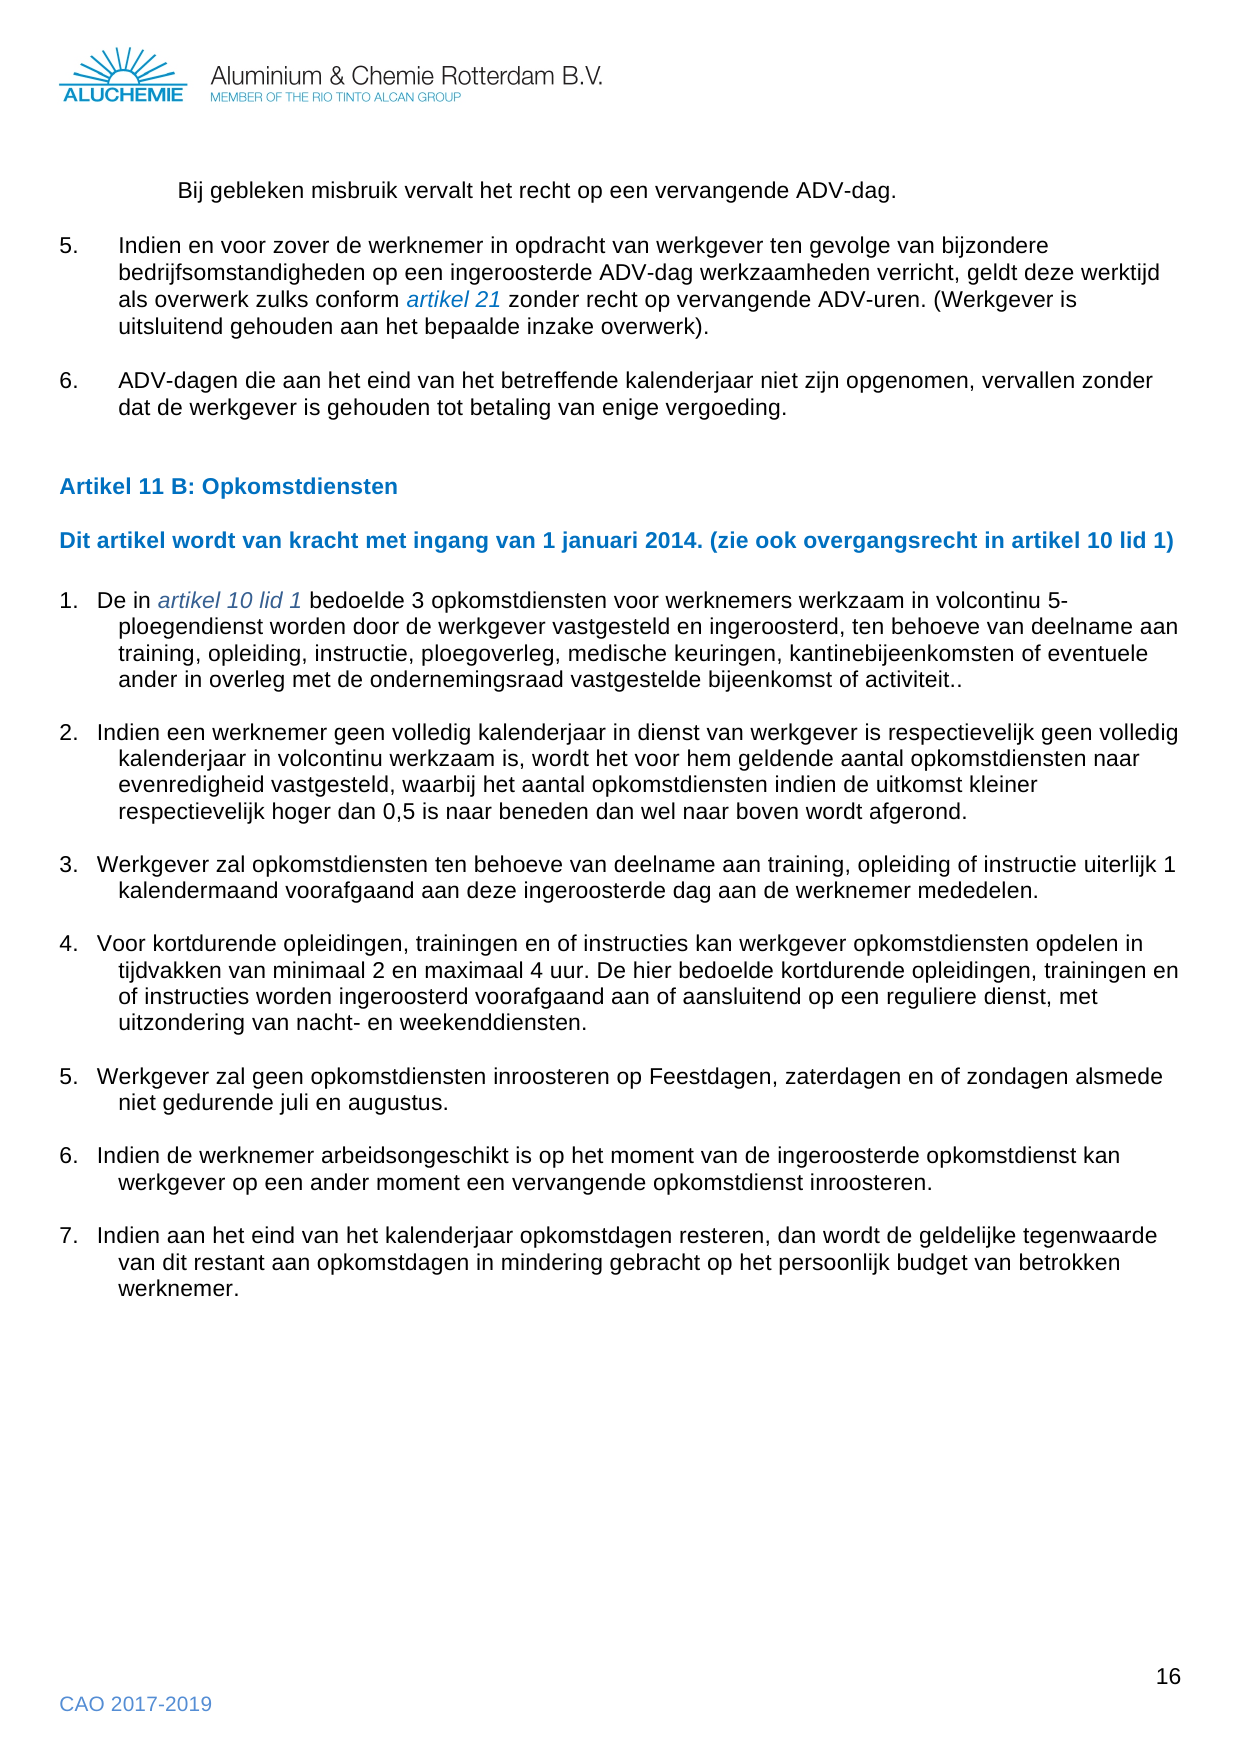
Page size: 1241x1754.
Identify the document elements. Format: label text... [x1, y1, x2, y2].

picture [33, 0, 628, 111]
list ADV-dagen die aan het eind van het betreffende kalenderjaar niet zijn opgenomen, vervallen zonder dat de werkgever is gehouden tot betaling van enige vergoeding. [59, 367, 1181, 448]
list Werkgever zal geen opkomstdiensten inroosteren op Feestdagen, zaterdagen en of zondagen alsmede niet gedurende juli en augustus. [59, 1063, 1181, 1115]
list Indien een werknemer geen volledig kalenderjaar in dienst van werkgever is respectievelijk geen volledig kalenderjaar in volcontinu werkzaam is, wordt het voor hem geldende aantal opkomstdiensten naar evenredigheid vastgesteld, waarbij het aantal opkomstdiensten indien de uitkomst kleiner respectievelijk hoger dan 0,5 is naar beneden dan wel naar boven wordt afgerond. [59, 719, 1181, 824]
list De in artikel 10 lid 1 bedoelde 3 opkomstdiensten voor werknemers werkzaam in volcontinu 5-ploegendienst worden door de werkgever vastgesteld en ingeroosterd, ten behoeve van deelname aan training, opleiding, instructie, ploegoverleg, medische keuringen, kantinebijeenkomsten of eventuele ander in overleg met de ondernemingsraad vastgestelde bijeenkomst of activiteit.. [59, 587, 1181, 692]
list Indien aan het eind van het kalenderjaar opkomstdagen resteren, dan wordt de geldelijke tegenwaarde van dit restant aan opkomstdagen in mindering gebracht op het persoonlijk budget van betrokken werknemer. [59, 1222, 1181, 1328]
list Indien de werknemer arbeidsongeschikt is op het moment van de ingeroosterde opkomstdienst kan werkgever op een ander moment een vervangende opkomstdienst inroosteren. [59, 1142, 1181, 1195]
list Werkgever zal opkomstdiensten ten behoeve van deelname aan training, opleiding of instructie uiterlijk 1 kalendermaand voorafgaand aan deze ingeroosterde dag aan de werknemer mededelen. [59, 851, 1181, 904]
list Voor kortdurende opleidingen, trainingen en of instructies kan werkgever opkomstdiensten opdelen in tijdvakken van minimaal 2 en maximaal 4 uur. De hier bedoelde kortdurende opleidingen, trainingen en of instructies worden ingeroosterd voorafgaand aan of aansluitend op een reguliere dienst, met uitzondering van nacht- en weekenddiensten. [59, 930, 1181, 1036]
subtitle Artikel 11 B: Opkomstdiensten Dit artikel wordt van kracht met ingang van 1 januari 2014. (zie ook overgangsrecht in artikel 10 lid 1) [59, 473, 1181, 554]
list Indien en voor zover de werknemer in opdracht van werkgever ten gevolge van bijzondere bedrijfsomstandigheden op een ingeroosterde ADV-dag werkzaamheden verricht, geldt deze werktijd als overwerk zulks conform artikel 21 zonder recht op vervangende ADV-uren. (Werkgever is uitsluitend gehouden aan het bepaalde inzake overwerk). [59, 231, 1181, 367]
list Bij gebleken misbruik vervalt het recht op een vervangende ADV-dag. [118, 177, 1181, 231]
